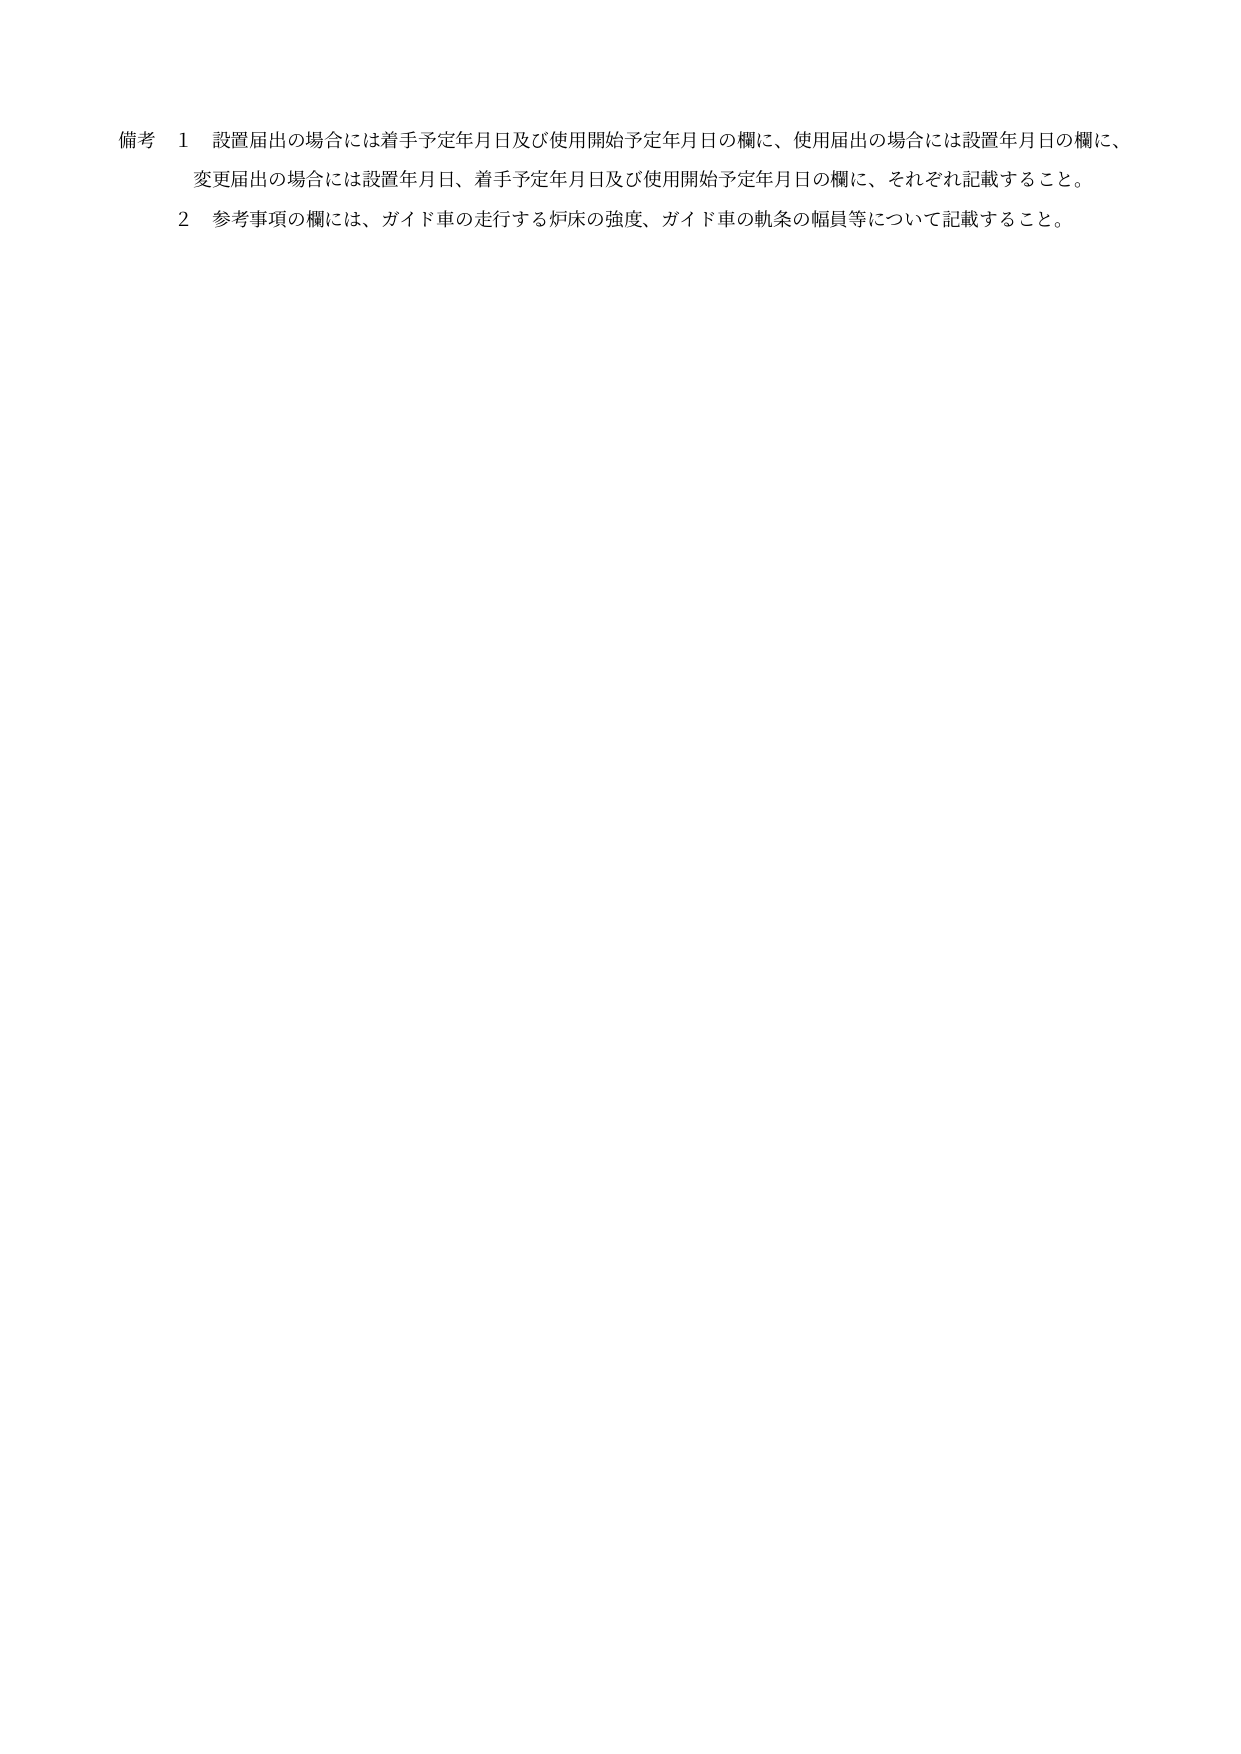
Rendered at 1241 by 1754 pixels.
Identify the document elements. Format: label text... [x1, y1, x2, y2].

text ２ 参考事項の欄には、ガイド車の走行する炉床の強度、ガイド車の軌条の幅員等について記載すること。 [174, 199, 1122, 239]
text 備考 １ 設置届出の場合には着手予定年月日及び使用開始予定年月日の欄に、使用届出の場合には設置年月日の欄に、変更届出の場合には設置年月日、着手予定年月日及び使用開始予定年月日の欄に、それぞれ記載すること。 [118, 119, 1122, 199]
